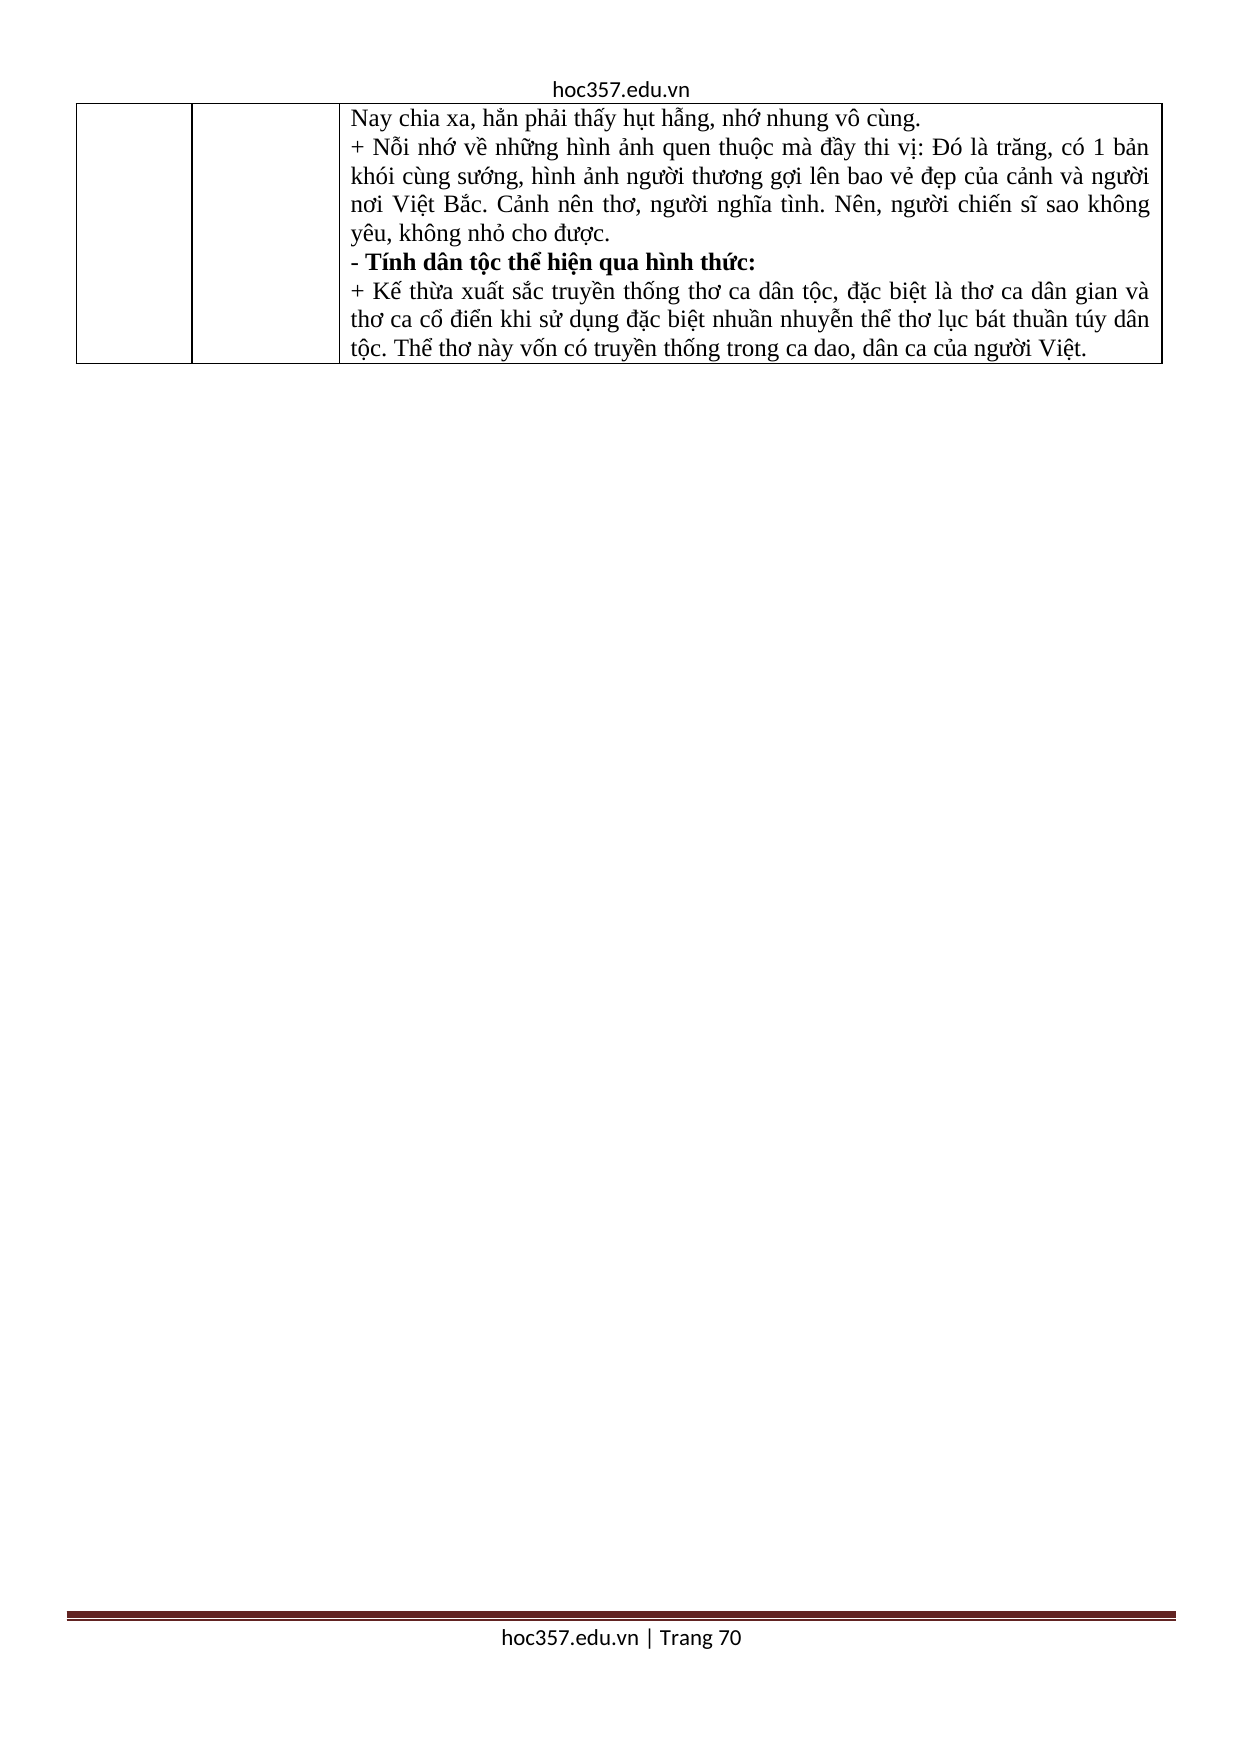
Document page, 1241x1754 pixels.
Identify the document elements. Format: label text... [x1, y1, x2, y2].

table_cell [193, 104, 339, 363]
table_cell Nay chia xa, hẳn phải thấy hụt hẫng, nhớ nhung vô cùng. + Nỗi nhớ về những hình ảnh quen thuộc mà đầy thi vị: Đó là trăng, có 1 bản khói cùng sướng, hình ảnh người thương gợi lên bao vẻ đẹp của cảnh và người nơi Việt Bắc. Cảnh nên thơ, người nghĩa tình. Nên, người chiến sĩ sao không yêu, không nhỏ cho được. - Tính dân tộc thể hiện qua hình thức: + Kế thừa xuất sắc truyền thống thơ ca dân tộc, đặc biệt là thơ ca dân gian và thơ ca cổ điển khi sử dụng đặc biệt nhuần nhuyễn thể thơ lục bát thuần túy dân tộc. Thể thơ này vốn có truyền thống trong ca dao, dân ca của người Việt. [340, 104, 1161, 363]
table_cell [77, 104, 191, 363]
